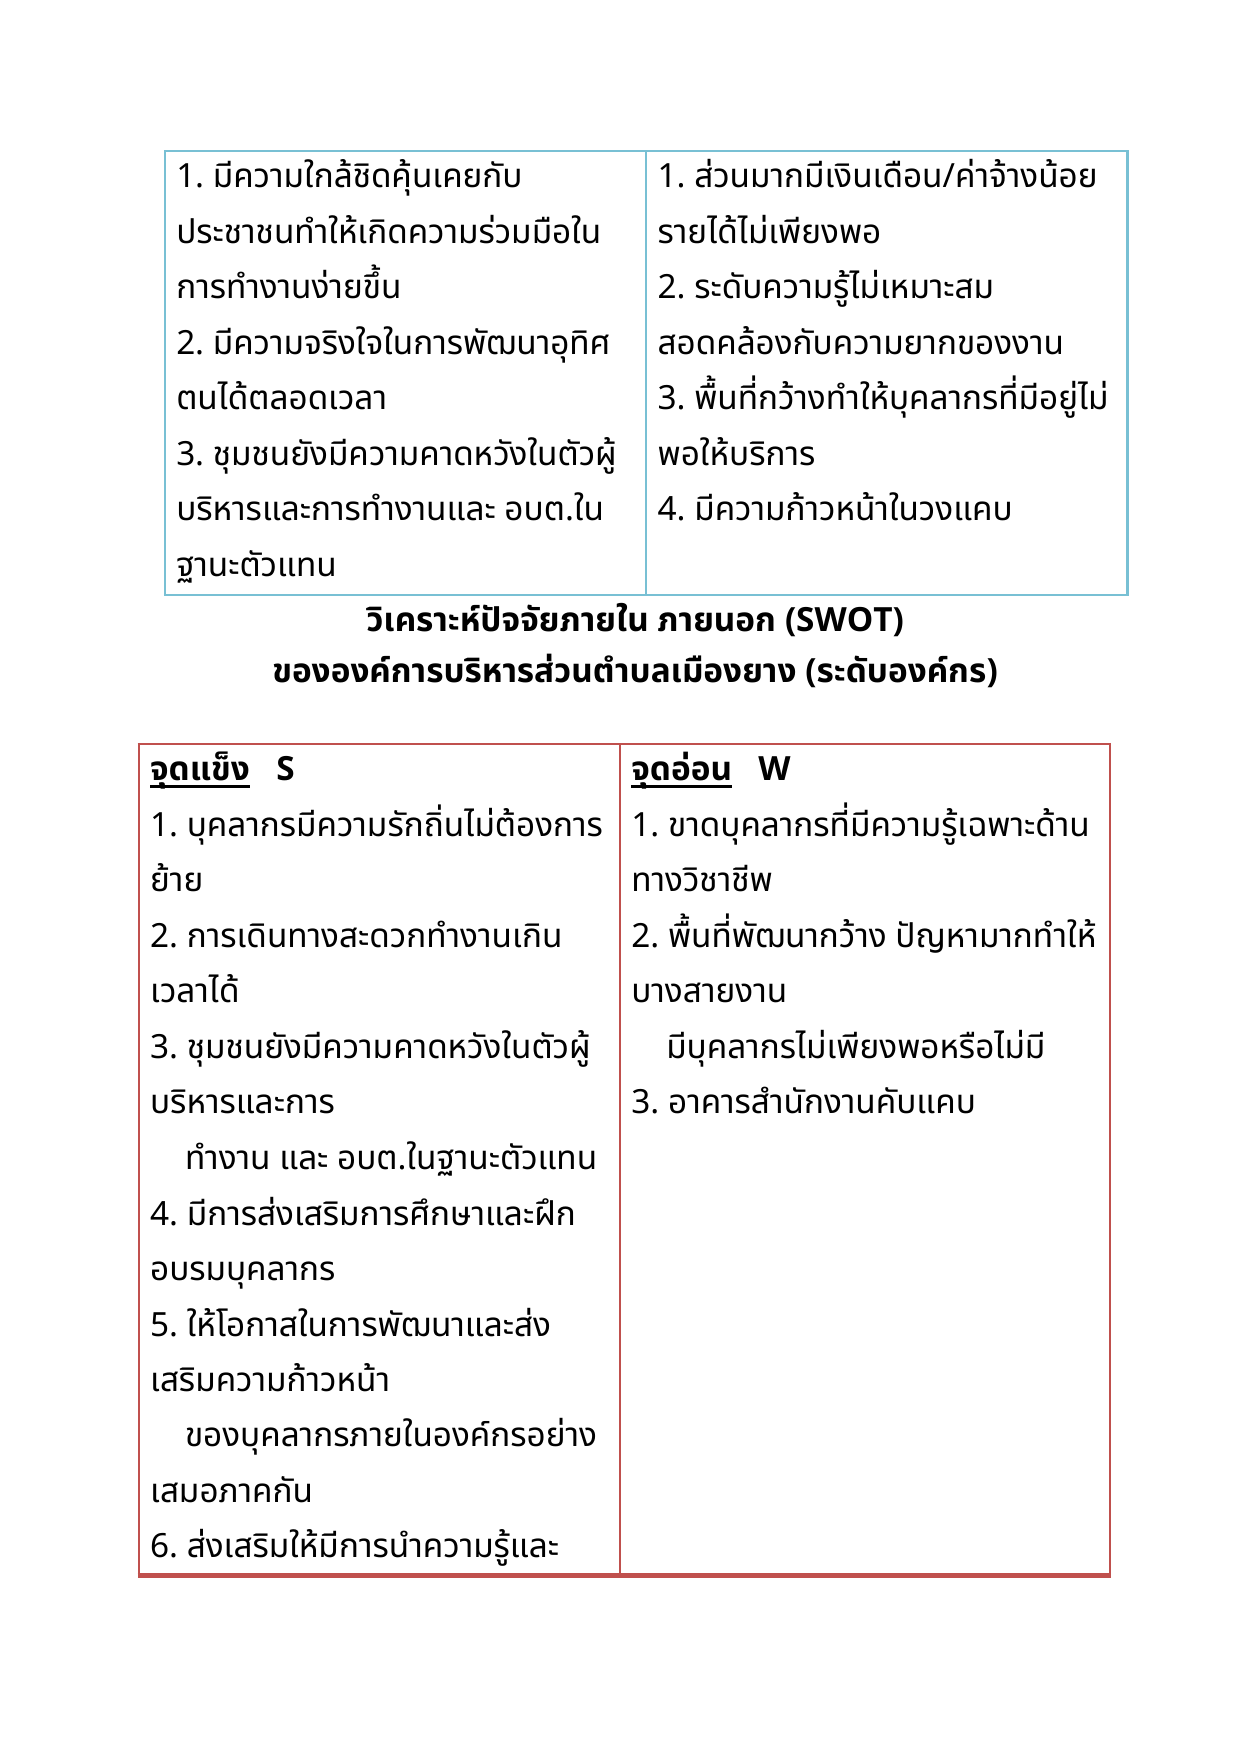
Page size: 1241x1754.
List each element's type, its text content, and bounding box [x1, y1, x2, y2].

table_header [140, 745, 619, 1573]
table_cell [647, 152, 1126, 594]
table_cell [166, 152, 645, 594]
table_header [621, 745, 1109, 1573]
text ขององค์การบริหารส่วนตำบลเมืองยาง (ระดับองค์กร) [179, 647, 1090, 697]
text วิเคราะห์ปัจจัยภายใน ภายนอก (SWOT) [179, 596, 1090, 647]
